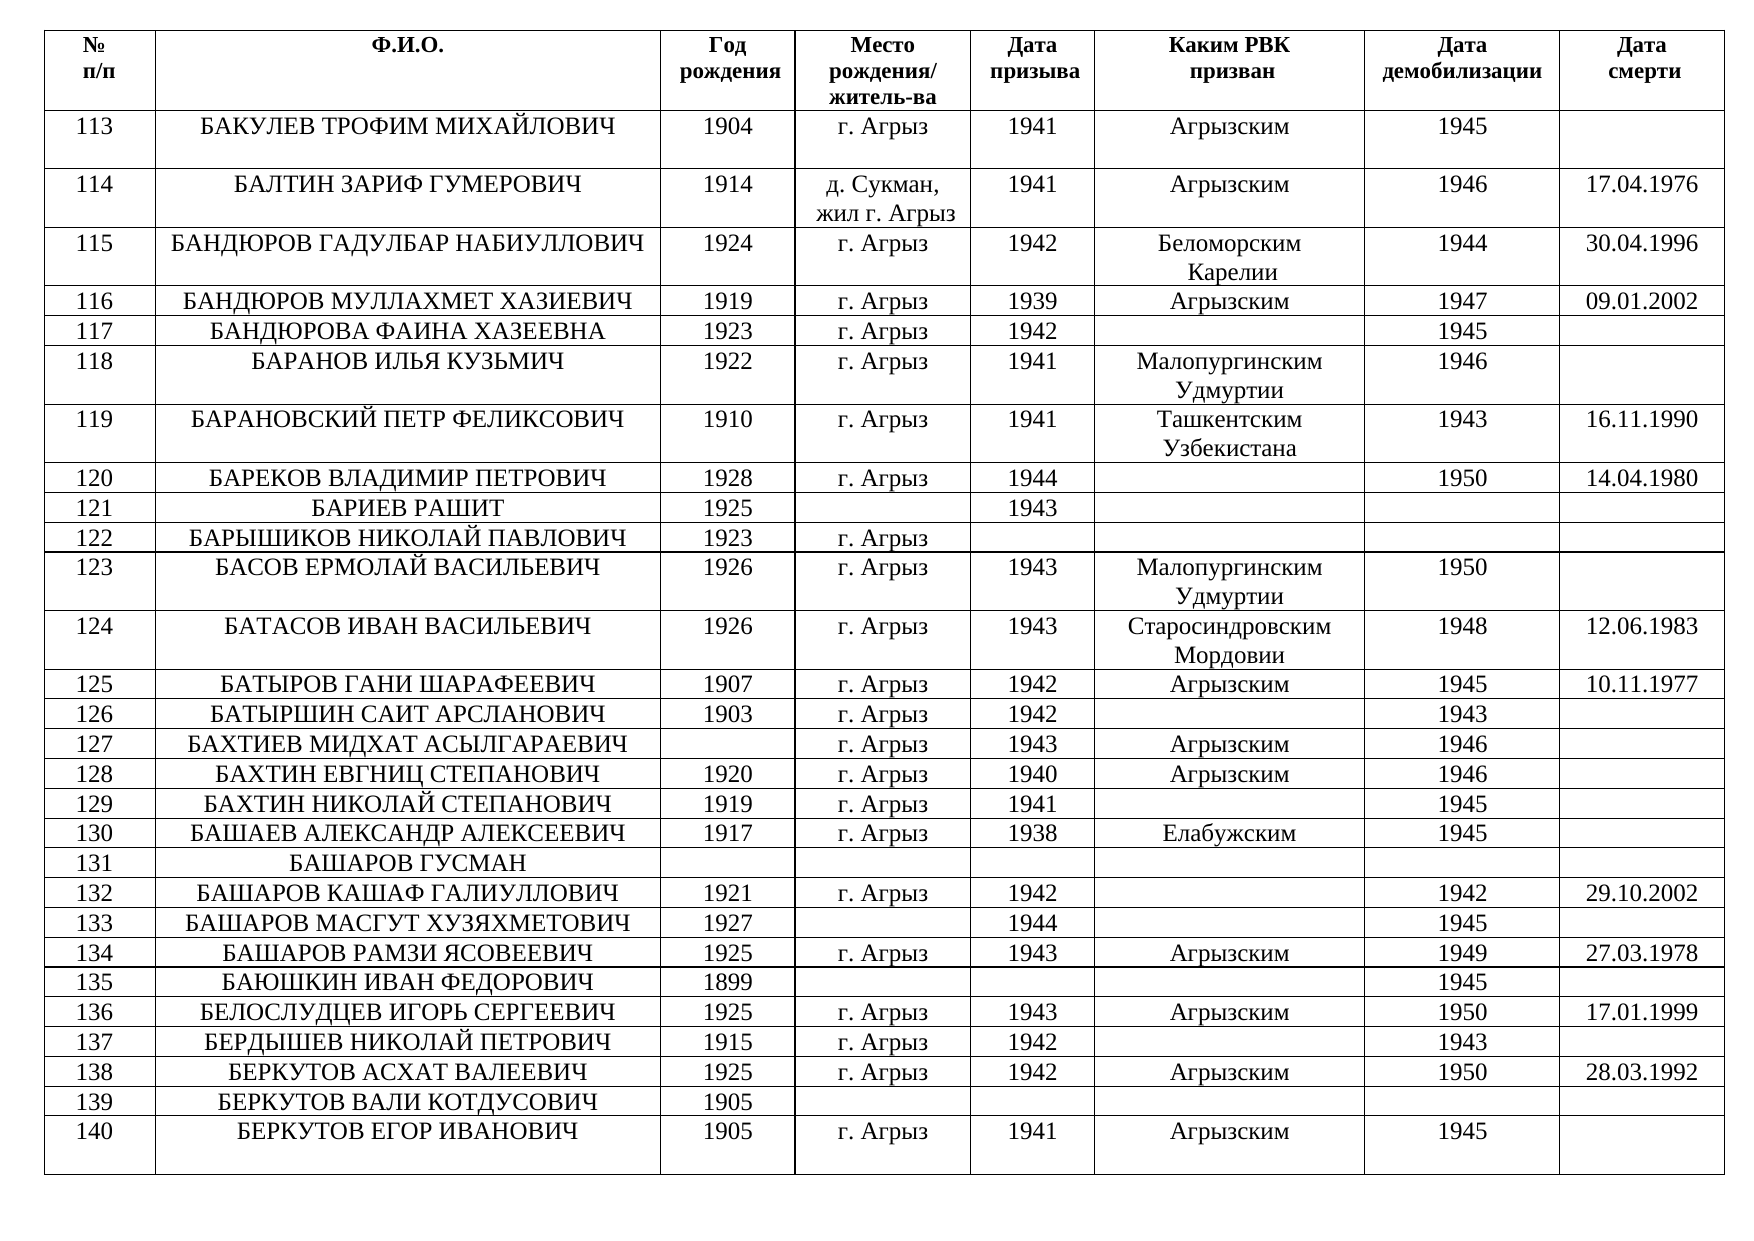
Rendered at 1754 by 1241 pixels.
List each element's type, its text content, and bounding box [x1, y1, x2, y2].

table_cell [1095, 878, 1364, 907]
table_cell 14.04.1980 [1560, 463, 1724, 492]
table_cell Агрызским [1095, 759, 1364, 788]
table_cell [1095, 968, 1364, 996]
table_cell 1943 [971, 611, 1094, 668]
table_cell [1095, 1087, 1364, 1115]
table_cell 1945 [1365, 1116, 1559, 1174]
table_cell [1560, 111, 1724, 168]
table_cell [1560, 789, 1724, 817]
table_cell г. Агрыз [796, 729, 970, 758]
table_cell [1560, 493, 1724, 522]
table_cell 118 [45, 346, 155, 403]
table_cell 10.11.1977 [1560, 670, 1724, 698]
table_cell [796, 848, 970, 877]
table_cell г. Агрыз [796, 286, 970, 315]
table_cell 122 [45, 523, 155, 551]
table_cell 1943 [1365, 1027, 1559, 1056]
table_cell 1948 [1365, 611, 1559, 668]
table_cell 1928 [661, 463, 794, 492]
table_cell 1942 [971, 228, 1094, 285]
table_cell г. Агрыз [796, 789, 970, 817]
table_cell 17.04.1976 [1560, 169, 1724, 227]
table_cell 1914 [661, 169, 794, 227]
table_cell [1095, 699, 1364, 728]
table_cell БАТЫРШИН САИТ АРСЛАНОВИЧ [156, 699, 660, 728]
table_cell 1941 [971, 346, 1094, 403]
table_cell 115 [45, 228, 155, 285]
table_cell 1927 [661, 908, 794, 937]
table_cell 1945 [1365, 789, 1559, 817]
table_cell [1365, 848, 1559, 877]
table_cell [1365, 1087, 1559, 1115]
table_cell БАХТИН ЕВГНИЦ СТЕПАНОВИЧ [156, 759, 660, 788]
table_cell 29.10.2002 [1560, 878, 1724, 907]
table_cell г. Агрыз [796, 405, 970, 462]
table_cell [1095, 523, 1364, 551]
table_cell г. Агрыз [796, 611, 970, 668]
table_cell [1365, 523, 1559, 551]
table_cell Малопургинским Удмуртии [1095, 553, 1364, 610]
table_cell 1943 [971, 553, 1094, 610]
table_cell Агрызским [1095, 670, 1364, 698]
table_cell БЕРКУТОВ ЕГОР ИВАНОВИЧ [156, 1116, 660, 1174]
table_cell 1946 [1365, 169, 1559, 227]
table_cell 1946 [1365, 729, 1559, 758]
table_cell БАЮШКИН ИВАН ФЕДОРОВИЧ [156, 968, 660, 996]
table_cell 1942 [971, 878, 1094, 907]
table_cell г. Агрыз [796, 111, 970, 168]
table_cell БАШАРОВ КАШАФ ГАЛИУЛЛОВИЧ [156, 878, 660, 907]
table_cell 1925 [661, 938, 794, 966]
table_cell 135 [45, 968, 155, 996]
table_cell 1945 [1365, 968, 1559, 996]
table_cell БАШАРОВ МАСГУТ ХУЗЯХМЕТОВИЧ [156, 908, 660, 937]
table_cell [1560, 729, 1724, 758]
table_cell г. Агрыз [796, 1057, 970, 1086]
table_cell [796, 908, 970, 937]
table_cell 125 [45, 670, 155, 698]
table_cell 123 [45, 553, 155, 610]
table_cell Малопургинским Удмуртии [1095, 346, 1364, 403]
table_cell г. Агрыз [796, 228, 970, 285]
table_cell 1950 [1365, 997, 1559, 1026]
table_cell [1095, 1027, 1364, 1056]
table_cell Агрызским [1095, 729, 1364, 758]
table_cell БАНДЮРОВ ГАДУЛБАР НАБИУЛЛОВИЧ [156, 228, 660, 285]
table_cell 133 [45, 908, 155, 937]
table_cell г. Агрыз [796, 670, 970, 698]
table_cell [661, 729, 794, 758]
table_cell [1095, 848, 1364, 877]
table_cell 1921 [661, 878, 794, 907]
table_cell 1915 [661, 1027, 794, 1056]
table_cell 132 [45, 878, 155, 907]
table_cell Агрызским [1095, 997, 1364, 1026]
table_cell 1942 [971, 670, 1094, 698]
table_cell [796, 493, 970, 522]
table_cell БАНДЮРОВ МУЛЛАХМЕТ ХАЗИЕВИЧ [156, 286, 660, 315]
table_cell 1941 [971, 789, 1094, 817]
table_cell [1560, 848, 1724, 877]
table_cell Елабужским [1095, 819, 1364, 847]
table_cell [796, 968, 970, 996]
table_cell 30.04.1996 [1560, 228, 1724, 285]
table_cell г. Агрыз [796, 553, 970, 610]
table_cell 1942 [1365, 878, 1559, 907]
table_cell [1560, 699, 1724, 728]
table_cell [971, 848, 1094, 877]
table_cell БАТЫРОВ ГАНИ ШАРАФЕЕВИЧ [156, 670, 660, 698]
table_cell БЕРДЫШЕВ НИКОЛАЙ ПЕТРОВИЧ [156, 1027, 660, 1056]
table_cell 1925 [661, 1057, 794, 1086]
table_cell 1943 [971, 729, 1094, 758]
table_cell г. Агрыз [796, 523, 970, 551]
table_cell [1365, 493, 1559, 522]
table_cell г. Агрыз [796, 699, 970, 728]
table_cell 1922 [661, 346, 794, 403]
table_cell 1903 [661, 699, 794, 728]
table_cell БАХТИН НИКОЛАЙ СТЕПАНОВИЧ [156, 789, 660, 817]
table_cell [661, 848, 794, 877]
table_cell 1925 [661, 493, 794, 522]
table_cell 1920 [661, 759, 794, 788]
table_cell г. Агрыз [796, 1116, 970, 1174]
table_cell 17.01.1999 [1560, 997, 1724, 1026]
table_cell 113 [45, 111, 155, 168]
table_cell [971, 968, 1094, 996]
table_cell БЕРКУТОВ АСХАТ ВАЛЕЕВИЧ [156, 1057, 660, 1086]
table_cell 1945 [1365, 316, 1559, 345]
table_cell г. Агрыз [796, 938, 970, 966]
table_cell 1946 [1365, 346, 1559, 403]
table_cell Год рождения [661, 31, 794, 110]
table_cell 1945 [1365, 908, 1559, 937]
table_cell 120 [45, 463, 155, 492]
table_cell [1560, 908, 1724, 937]
table_cell 1944 [971, 463, 1094, 492]
table_cell 1907 [661, 670, 794, 698]
table_cell 1905 [661, 1087, 794, 1115]
table_cell Ташкентским Узбекистана [1095, 405, 1364, 462]
table_cell № п/п [45, 31, 155, 110]
table_cell БАТАСОВ ИВАН ВАСИЛЬЕВИЧ [156, 611, 660, 668]
table_cell [1095, 463, 1364, 492]
table_cell Агрызским [1095, 286, 1364, 315]
table_cell [1560, 759, 1724, 788]
table_cell [1095, 316, 1364, 345]
table_cell 138 [45, 1057, 155, 1086]
table_cell 126 [45, 699, 155, 728]
table_cell г. Агрыз [796, 759, 970, 788]
table_cell 1904 [661, 111, 794, 168]
table_cell 1899 [661, 968, 794, 996]
table_cell БАРИЕВ РАШИТ [156, 493, 660, 522]
table_cell 1923 [661, 316, 794, 345]
table_cell 136 [45, 997, 155, 1026]
table_cell БАШАРОВ РАМЗИ ЯСОВЕЕВИЧ [156, 938, 660, 966]
table_cell 1943 [1365, 405, 1559, 462]
table_cell 1942 [971, 316, 1094, 345]
table_cell г. Агрыз [796, 878, 970, 907]
table_cell 12.06.1983 [1560, 611, 1724, 668]
table_cell г. Агрыз [796, 316, 970, 345]
table_cell БАШАЕВ АЛЕКСАНДР АЛЕКСЕЕВИЧ [156, 819, 660, 847]
table_cell [1560, 968, 1724, 996]
table_cell 28.03.1992 [1560, 1057, 1724, 1086]
table_cell [1560, 316, 1724, 345]
table_cell БАШАРОВ ГУСМАН [156, 848, 660, 877]
table_cell Дата призыва [971, 31, 1094, 110]
table_cell [1560, 819, 1724, 847]
table_cell 1924 [661, 228, 794, 285]
table_cell Агрызским [1095, 169, 1364, 227]
table_cell Агрызским [1095, 938, 1364, 966]
table_cell 127 [45, 729, 155, 758]
table_cell [1095, 789, 1364, 817]
table_cell Беломорским Карелии [1095, 228, 1364, 285]
table_cell 1945 [1365, 111, 1559, 168]
table_cell 1917 [661, 819, 794, 847]
table_cell БАНДЮРОВА ФАИНА ХАЗЕЕВНА [156, 316, 660, 345]
table_cell 121 [45, 493, 155, 522]
table_cell Дата смерти [1560, 31, 1724, 110]
table_cell Место рождения/ житель-ва [796, 31, 970, 110]
table_cell 1940 [971, 759, 1094, 788]
table_cell 114 [45, 169, 155, 227]
table_cell 1919 [661, 789, 794, 817]
table_cell 1945 [1365, 819, 1559, 847]
table_cell 1905 [661, 1116, 794, 1174]
table_cell БАХТИЕВ МИДХАТ АСЫЛГАРАЕВИЧ [156, 729, 660, 758]
table_cell [1560, 1027, 1724, 1056]
table_cell 16.11.1990 [1560, 405, 1724, 462]
table_cell 1926 [661, 611, 794, 668]
table_cell 134 [45, 938, 155, 966]
table_cell 124 [45, 611, 155, 668]
table_cell 1946 [1365, 759, 1559, 788]
table_cell 1925 [661, 997, 794, 1026]
table_cell 1943 [1365, 699, 1559, 728]
table_cell 1944 [1365, 228, 1559, 285]
table_cell [1560, 1087, 1724, 1115]
table_cell 1923 [661, 523, 794, 551]
table_cell 1942 [971, 1057, 1094, 1086]
table_cell Старосиндровским Мордовии [1095, 611, 1364, 668]
table_cell Ф.И.О. [156, 31, 660, 110]
table_cell 1942 [971, 1027, 1094, 1056]
table_cell 140 [45, 1116, 155, 1174]
table_cell БЕЛОСЛУДЦЕВ ИГОРЬ СЕРГЕЕВИЧ [156, 997, 660, 1026]
table_cell 137 [45, 1027, 155, 1056]
table_cell 1939 [971, 286, 1094, 315]
table_cell 1941 [971, 111, 1094, 168]
table_cell 1950 [1365, 463, 1559, 492]
table_cell 1941 [971, 169, 1094, 227]
table_cell 1926 [661, 553, 794, 610]
table_cell 1945 [1365, 670, 1559, 698]
table_cell Дата демобилизации [1365, 31, 1559, 110]
table_cell Агрызским [1095, 111, 1364, 168]
table_cell БАРАНОВ ИЛЬЯ КУЗЬМИЧ [156, 346, 660, 403]
table_cell Агрызским [1095, 1057, 1364, 1086]
table_cell БАКУЛЕВ ТРОФИМ МИХАЙЛОВИЧ [156, 111, 660, 168]
table_cell д. Сукман, жил г. Агрыз [796, 169, 970, 227]
table_cell 1950 [1365, 1057, 1559, 1086]
table_cell 1919 [661, 286, 794, 315]
table_cell 1943 [971, 493, 1094, 522]
table_cell Каким РВК призван [1095, 31, 1364, 110]
table_cell г. Агрыз [796, 997, 970, 1026]
table_cell 1941 [971, 405, 1094, 462]
table_cell г. Агрыз [796, 819, 970, 847]
table_cell 27.03.1978 [1560, 938, 1724, 966]
table_cell 116 [45, 286, 155, 315]
table_cell 1910 [661, 405, 794, 462]
table_cell 1938 [971, 819, 1094, 847]
table_cell БАРЕКОВ ВЛАДИМИР ПЕТРОВИЧ [156, 463, 660, 492]
table_cell 119 [45, 405, 155, 462]
table_cell [1095, 493, 1364, 522]
table_cell [1560, 1116, 1724, 1174]
table_cell [1560, 523, 1724, 551]
table_cell 09.01.2002 [1560, 286, 1724, 315]
table_cell БАРЫШИКОВ НИКОЛАЙ ПАВЛОВИЧ [156, 523, 660, 551]
table_cell 1943 [971, 997, 1094, 1026]
table_cell 129 [45, 789, 155, 817]
table_cell [796, 1087, 970, 1115]
table_cell г. Агрыз [796, 463, 970, 492]
table_cell [1095, 908, 1364, 937]
table_cell [971, 1087, 1094, 1115]
table_cell БЕРКУТОВ ВАЛИ КОТДУСОВИЧ [156, 1087, 660, 1115]
table_cell 1941 [971, 1116, 1094, 1174]
table_cell БАСОВ ЕРМОЛАЙ ВАСИЛЬЕВИЧ [156, 553, 660, 610]
table_cell 128 [45, 759, 155, 788]
table_cell БАРАНОВСКИЙ ПЕТР ФЕЛИКСОВИЧ [156, 405, 660, 462]
table_cell [971, 523, 1094, 551]
table_cell [1560, 553, 1724, 610]
table_cell 1944 [971, 908, 1094, 937]
table_cell г. Агрыз [796, 1027, 970, 1056]
table_cell 1950 [1365, 553, 1559, 610]
table_cell 1943 [971, 938, 1094, 966]
table_cell 131 [45, 848, 155, 877]
table_cell 139 [45, 1087, 155, 1115]
table_cell 1942 [971, 699, 1094, 728]
table_cell г. Агрыз [796, 346, 970, 403]
table_cell 1949 [1365, 938, 1559, 966]
table_cell 130 [45, 819, 155, 847]
table_cell 117 [45, 316, 155, 345]
table_cell БАЛТИН ЗАРИФ ГУМЕРОВИЧ [156, 169, 660, 227]
table_cell [1560, 346, 1724, 403]
table_cell 1947 [1365, 286, 1559, 315]
table_cell Агрызским [1095, 1116, 1364, 1174]
